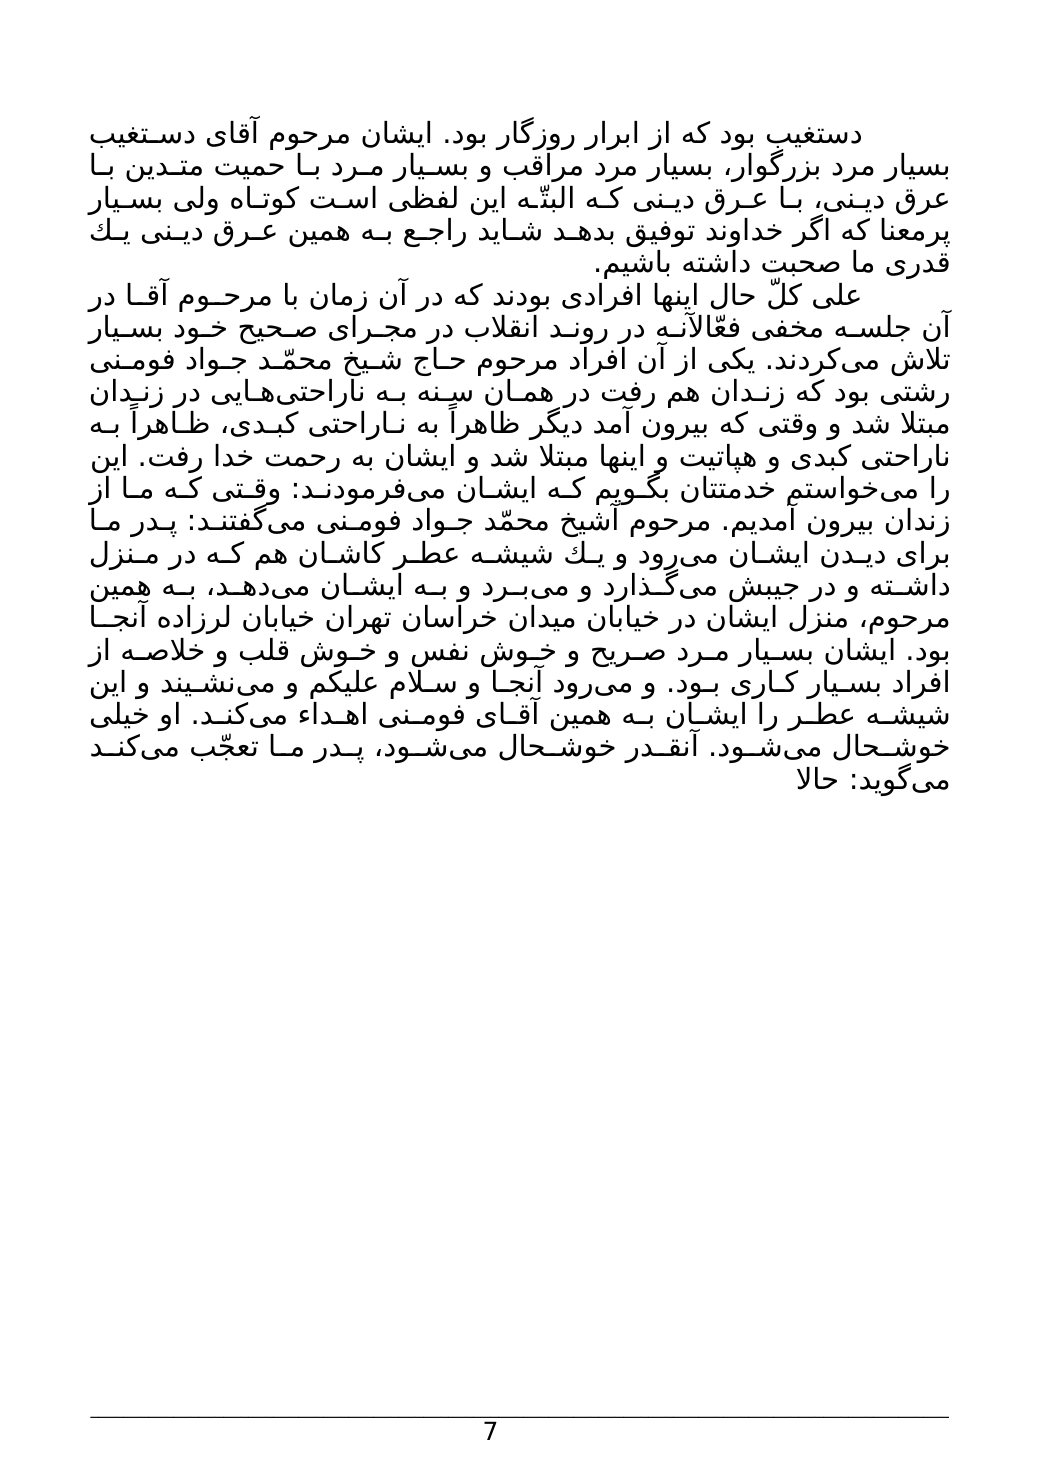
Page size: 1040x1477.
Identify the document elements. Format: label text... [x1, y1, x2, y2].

text دستغیب بود كه از ابرار روزگار بود. ایشان مرحوم آقای دستغیب بسیار مرد بزرگوار، بسیار مرد مراقب و بسیار مرد با حمیت متدین با عرق دینی، با عرق دینی كه البتّه این لفظی است كوتاه ولی بسیار پرمعنا كه اگر خداوند توفیق بدهد شاید راجع به همین عرق دینی یك قدری ما صحبت داشته باشیم. [89, 118, 951, 279]
text علی كلّ حال اینها افرادی بودند كه در آن زمان با مرحوم آقا در آن جلسه مخفی فعّالآنه در روند انقلاب در مجرای صحیح خود بسیار تلاش می‌كردند. یكی از آن افراد مرحوم حاج شیخ محمّد جواد فومنی رشتی بود كه زندان هم رفت در همان سنه به ناراحتی‌هایی در زندان مبتلا شد و وقتی كه بیرون آمد دیگر ظاهراً به ناراحتی كبدی، ظاهراً به ناراحتی كبدی و هپاتیت و اینها مبتلا شد و ایشان به رحمت خدا رفت. این را می‌خواستم خدمتتان بگویم كه ایشان می‌فرمودند: وقتی كه ما از زندان بیرون آمدیم. مرحوم آشیخ محمّد جواد فومنی می‌گفتند: پدر ما برای دیدن ایشان می‌رود و یك شیشه عطر كاشان هم كه در منزل داشته و در جیبش می‌گذارد و می‌برد و به ایشان می‌دهد، به همین مرحوم، منزل ایشان در خیابان میدان خراسان تهران خیابان لرزاده آنجا بود. ایشان بسیار مرد صریح و خوش نفس و خوش قلب و خلاصه از افراد بسیار كاری بود. و می‌رود آنجا و سلام علیكم و می‌نشیند و این شیشه عطر را ایشان به همین آقای فومنی اهداء می‌كند. او خیلی خوشحال می‌شود. آنقدر خوشحال می‌شود، پدر ما تعجّب می‌كند می‌گوید: حالا [89, 279, 951, 796]
